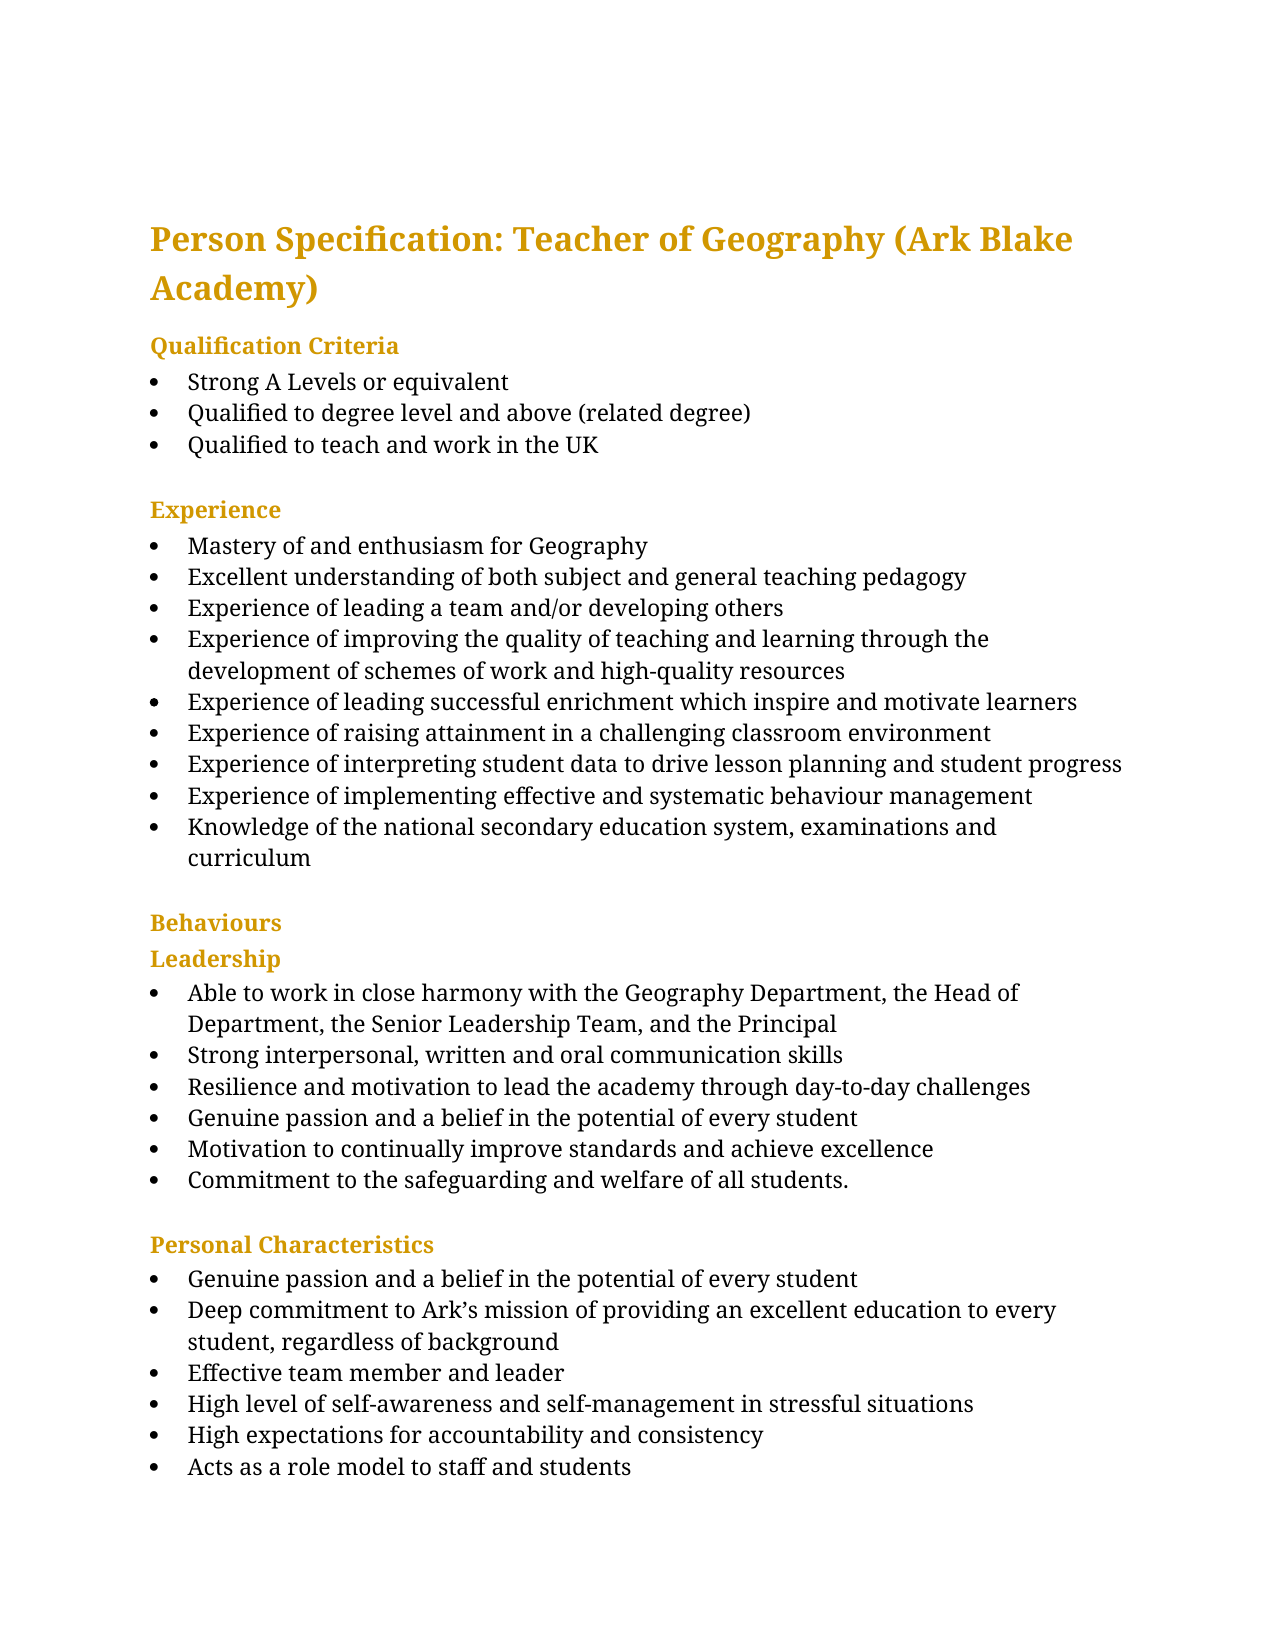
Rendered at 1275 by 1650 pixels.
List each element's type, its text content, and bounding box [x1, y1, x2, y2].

list Experience of leading a team and/or developing others [150, 592, 1125, 623]
text Qualification Criteria [150, 330, 1125, 361]
list Able to work in close harmony with the Geography Department, the Head of Department, the Senior Leadership Team, and the Principal [150, 977, 1125, 1039]
list Experience of implementing effective and systematic behaviour management [150, 779, 1125, 811]
text Experience [150, 494, 1125, 525]
list High level of self-awareness and self-management in stressful situations [150, 1388, 1125, 1419]
list Knowledge of the national secondary education system, examinations and curriculum [150, 811, 1125, 873]
list Mastery of and enthusiasm for Geography [150, 529, 1125, 561]
list Experience of interpreting student data to drive lesson planning and student progress [150, 748, 1125, 779]
text Leadership [150, 943, 1125, 974]
list Genuine passion and a belief in the potential of every student [150, 1102, 1125, 1133]
list Qualified to teach and work in the UK [150, 429, 1125, 460]
list High expectations for accountability and consistency [150, 1419, 1125, 1451]
list Genuine passion and a belief in the potential of every student [150, 1263, 1125, 1294]
text Behaviours [150, 907, 1125, 938]
list Experience of leading successful enrichment which inspire and motivate learners [150, 686, 1125, 717]
list Experience of raising attainment in a challenging classroom environment [150, 717, 1125, 748]
text Person Specification: Teacher of Geography (Ark Blake Academy) [150, 216, 1125, 310]
list Excellent understanding of both subject and general teaching pedagogy [150, 561, 1125, 592]
list Effective team member and leader [150, 1357, 1125, 1388]
list Experience of improving the quality of teaching and learning through the development of schemes of work and high-quality resources [150, 623, 1125, 686]
list Motivation to continually improve standards and achieve excellence [150, 1133, 1125, 1164]
list Deep commitment to Ark’s mission of providing an excellent education to every student, regardless of background [150, 1294, 1125, 1357]
list Commitment to the safeguarding and welfare of all students. [150, 1164, 1125, 1196]
list Strong interpersonal, written and oral communication skills [150, 1039, 1125, 1071]
list Strong A Levels or equivalent [150, 366, 1125, 397]
list Acts as a role model to staff and students [150, 1451, 1125, 1482]
list Qualified to degree level and above (related degree) [150, 397, 1125, 429]
text Personal Characteristics [150, 1229, 1125, 1261]
list Resilience and motivation to lead the academy through day-to-day challenges [150, 1071, 1125, 1102]
